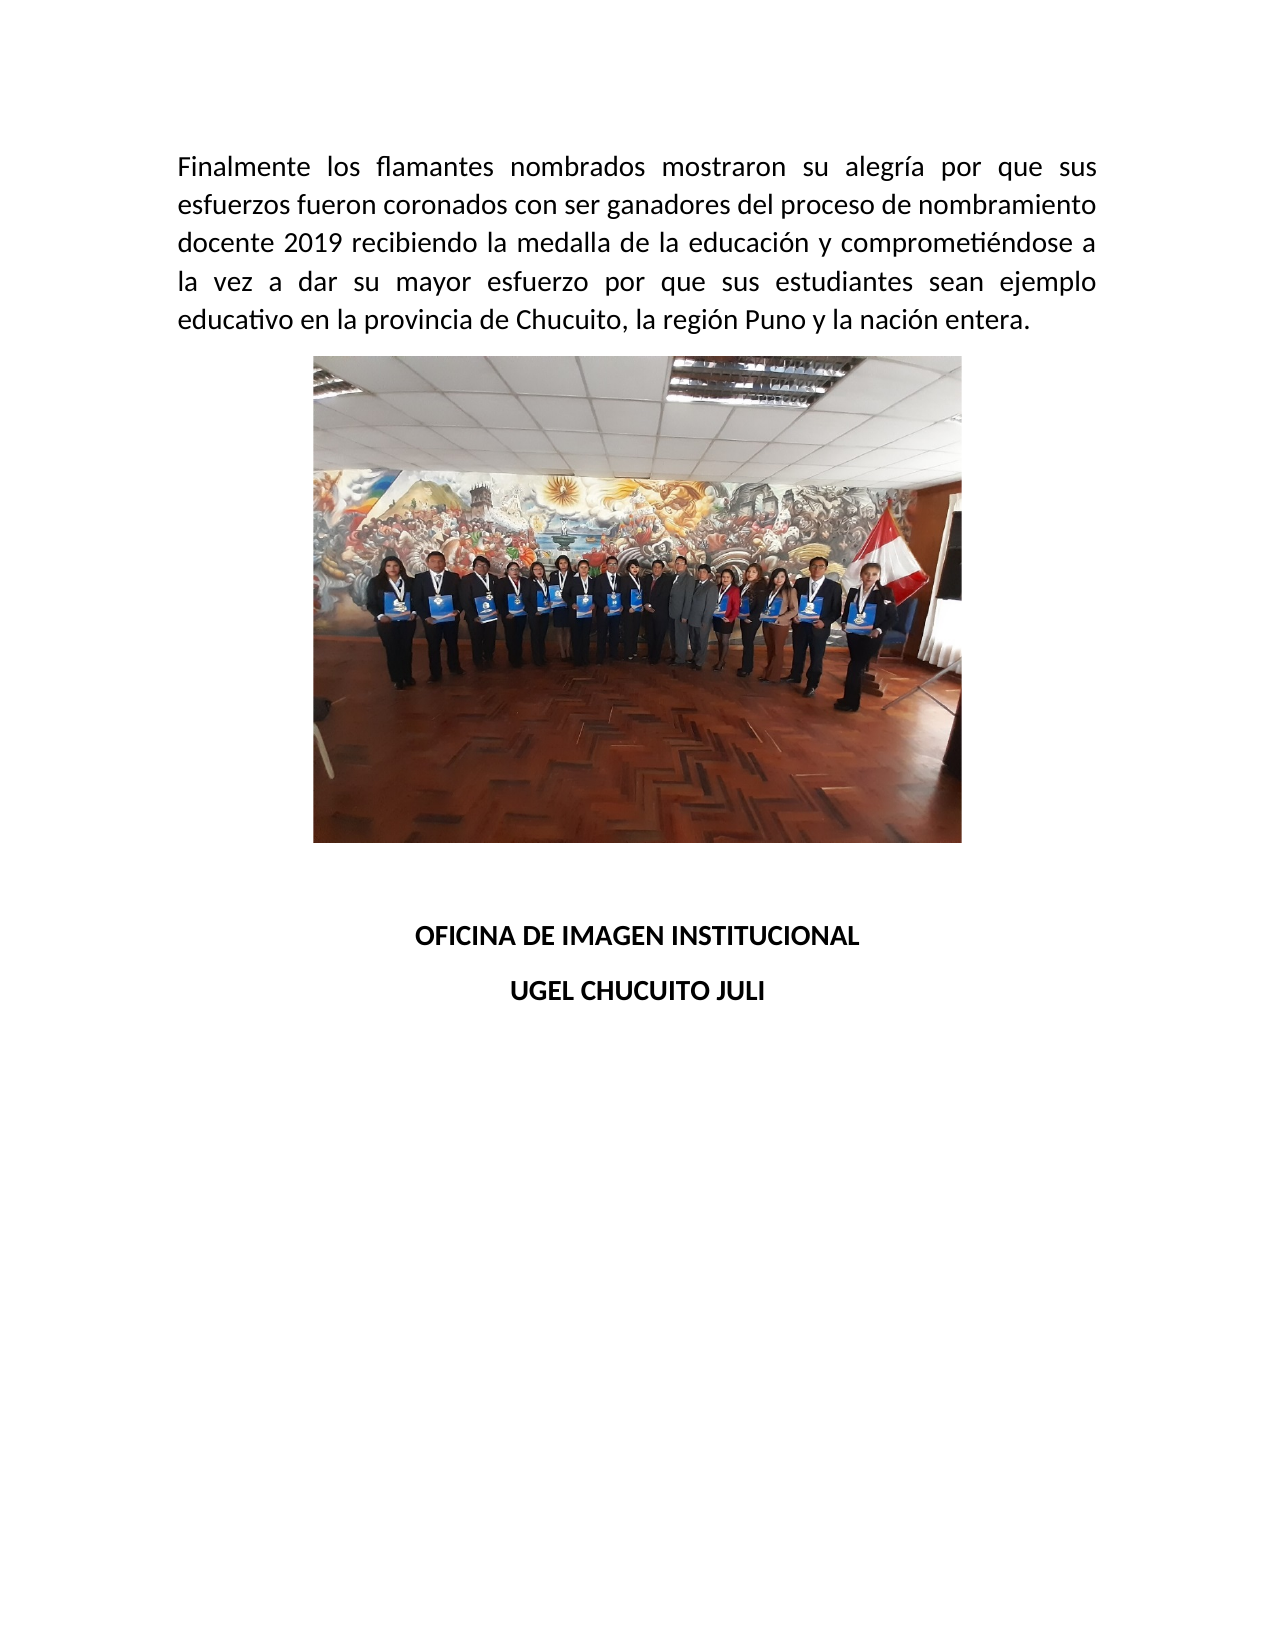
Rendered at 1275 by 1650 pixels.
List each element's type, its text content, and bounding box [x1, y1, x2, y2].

text Finalmente los flamantes nombrados mostraron su alegría por que sus esfuerzos fueron coronados con ser ganadores del proceso de nombramiento docente 2019 recibiendo la medalla de la educación y comprometiéndose a la vez a dar su mayor esfuerzo por que sus estudiantes sean ejemplo educativo en la provincia de Chucuito, la región Puno y la nación entera. [177, 148, 1098, 337]
text OFICINA DE IMAGEN INSTITUCIONAL [177, 917, 1098, 952]
picture [313, 356, 962, 843]
text UGEL CHUCUITO JULI [177, 972, 1098, 1008]
